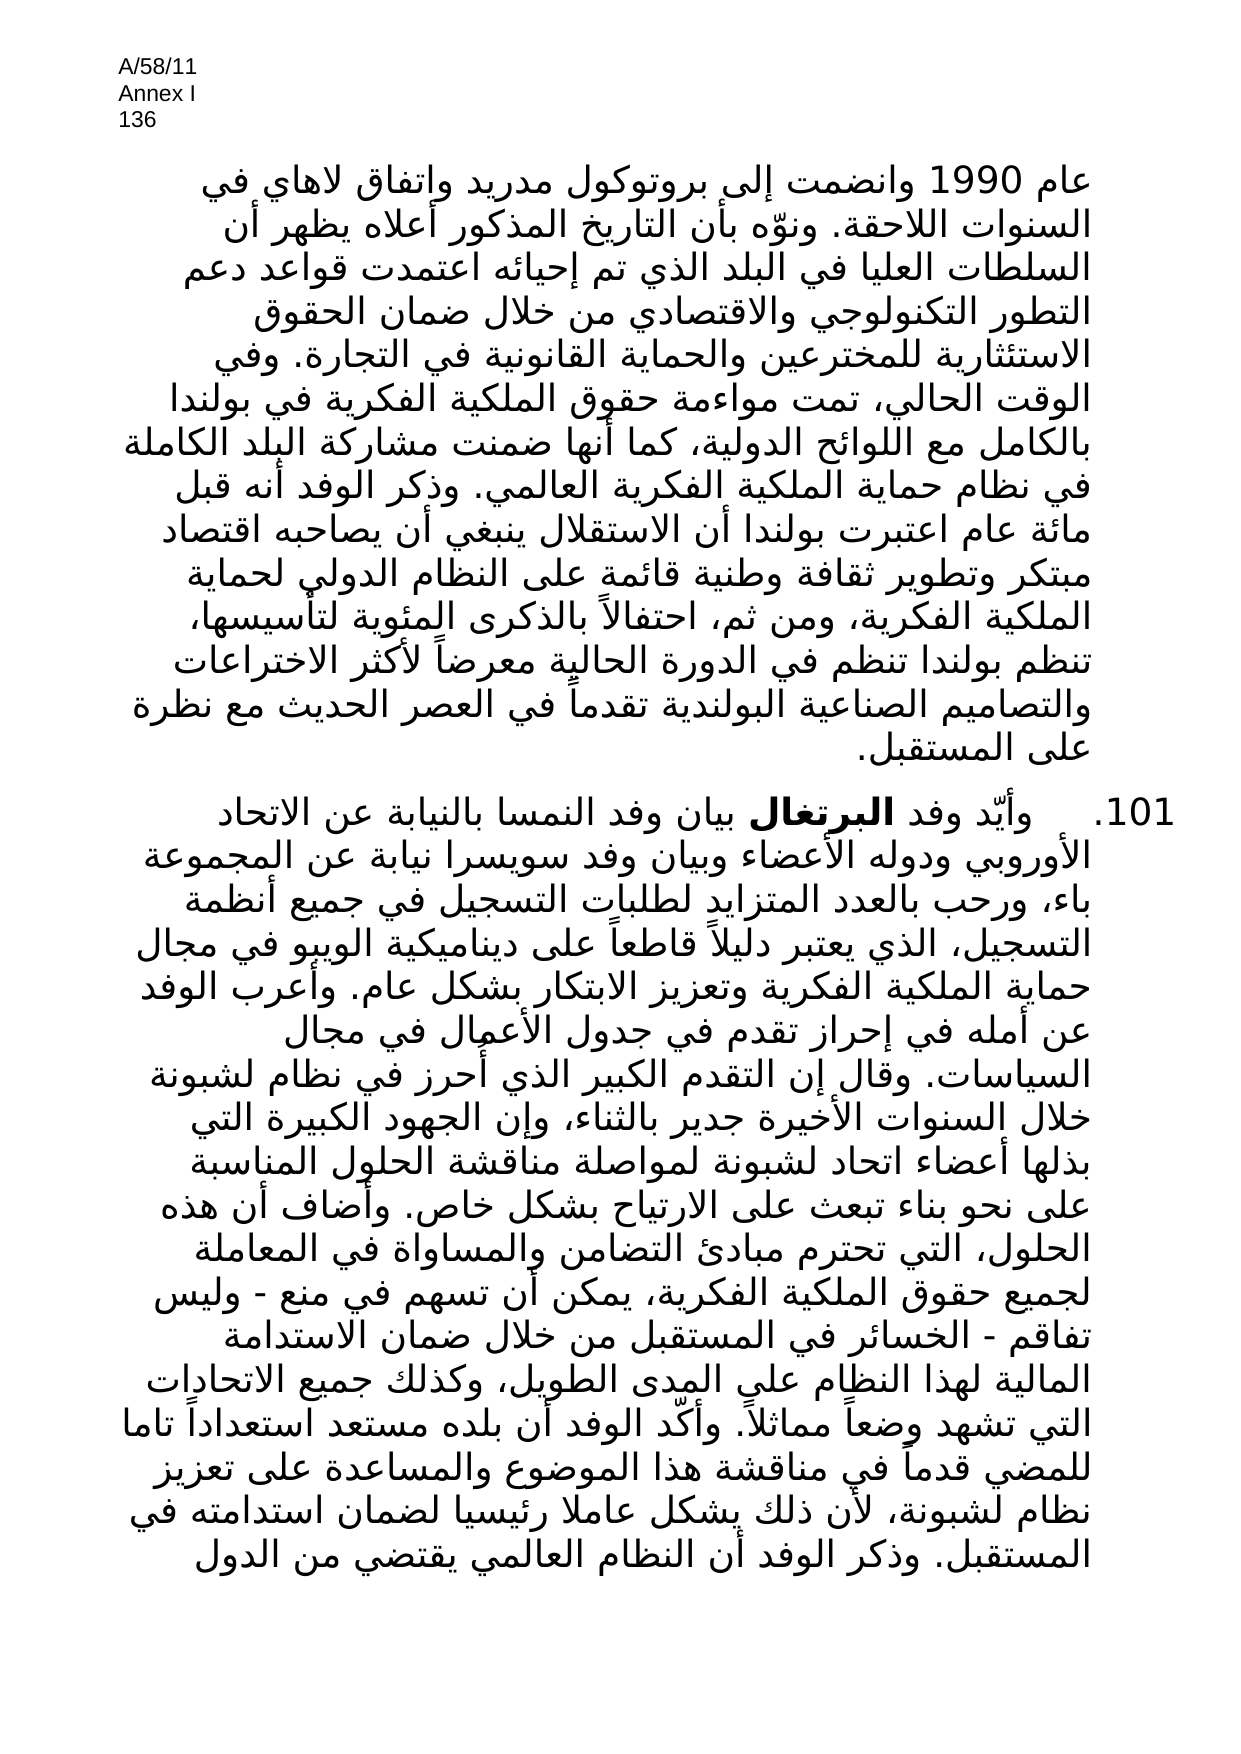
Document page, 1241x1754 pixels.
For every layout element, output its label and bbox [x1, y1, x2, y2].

text [118, 158, 1092, 769]
text [118, 790, 1092, 1576]
